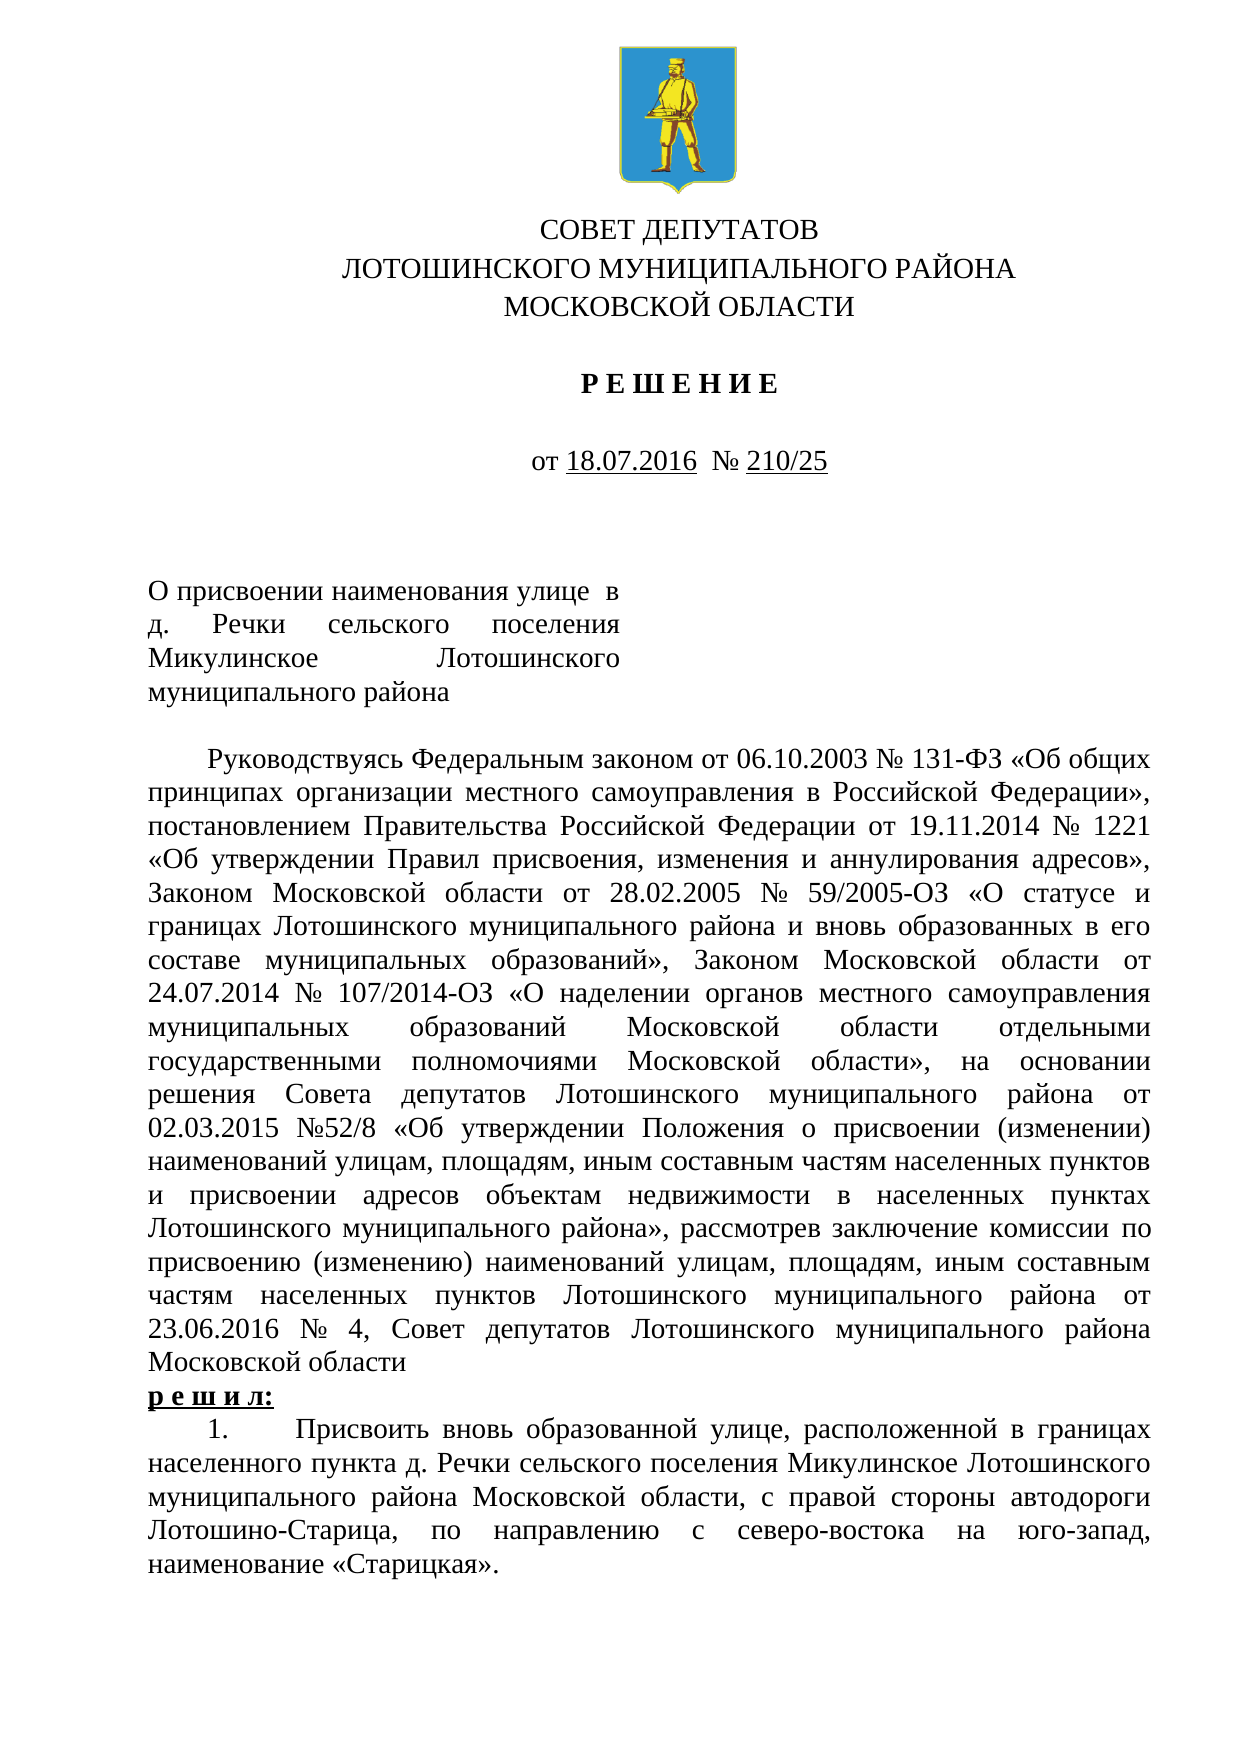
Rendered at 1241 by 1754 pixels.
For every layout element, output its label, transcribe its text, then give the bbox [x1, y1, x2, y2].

text О присвоении наименования улице в д. Речки сельского поселения Микулинское Лотошинского муниципального района [148, 573, 620, 707]
text ЛОТОШИНСКОГО МУНИЦИПАЛЬНОГО РАЙОНА [148, 251, 1152, 284]
text р е ш и л: [148, 1378, 1152, 1412]
text Руководствуясь Федеральным законом от 06.10.2003 № 131-ФЗ «Об общих принципах организации местного самоуправления в Российской Федерации», постановлением Правительства Российской Федерации от 19.11.2014 № 1221 «Об утверждении Правил присвоения, изменения и аннулирования адресов», Законом Московской области от 28.02.2005 № 59/2005-ОЗ «О статусе и границах Лотошинского муниципального района и вновь образованных в его составе муниципальных образований», Законом Московской области от 24.07.2014 № 107/2014-ОЗ «О наделении органов местного самоуправления муниципальных образований Московской области отдельными государственными полномочиями Московской области», на основании решения Совета депутатов Лотошинского муниципального района от 02.03.2015 №52/8 «Об утверждении Положения о присвоении (изменении) наименований улицам, площадям, иным составным частям населенных пунктов и присвоении адресов объектам недвижимости в населенных пунктах Лотошинского муниципального района», рассмотрев заключение комиссии по присвоению (изменению) наименований улицам, площадям, иным составным частям населенных пунктов Лотошинского муниципального района от 23.06.2016 № 4, Совет депутатов Лотошинского муниципального района Московской области [148, 741, 1152, 1378]
list Присвоить вновь образованной улице, расположенной в границах населенного пункта д. Речки сельского поселения Микулинское Лотошинского муниципального района Московской области, с правой стороны автодороги Лотошино-Старица, по направлению с северо-востока на юго-запад, наименование «Старицкая». [148, 1412, 1152, 1579]
text МОСКОВСКОЙ ОБЛАСТИ [148, 289, 1152, 323]
text Р Е Ш Е Н И Е [148, 366, 1152, 400]
text СОВЕТ ДЕПУТАТОВ [148, 212, 1152, 246]
text от 18.07.2016 № 210/25 [148, 443, 1152, 477]
picture [617, 46, 740, 194]
